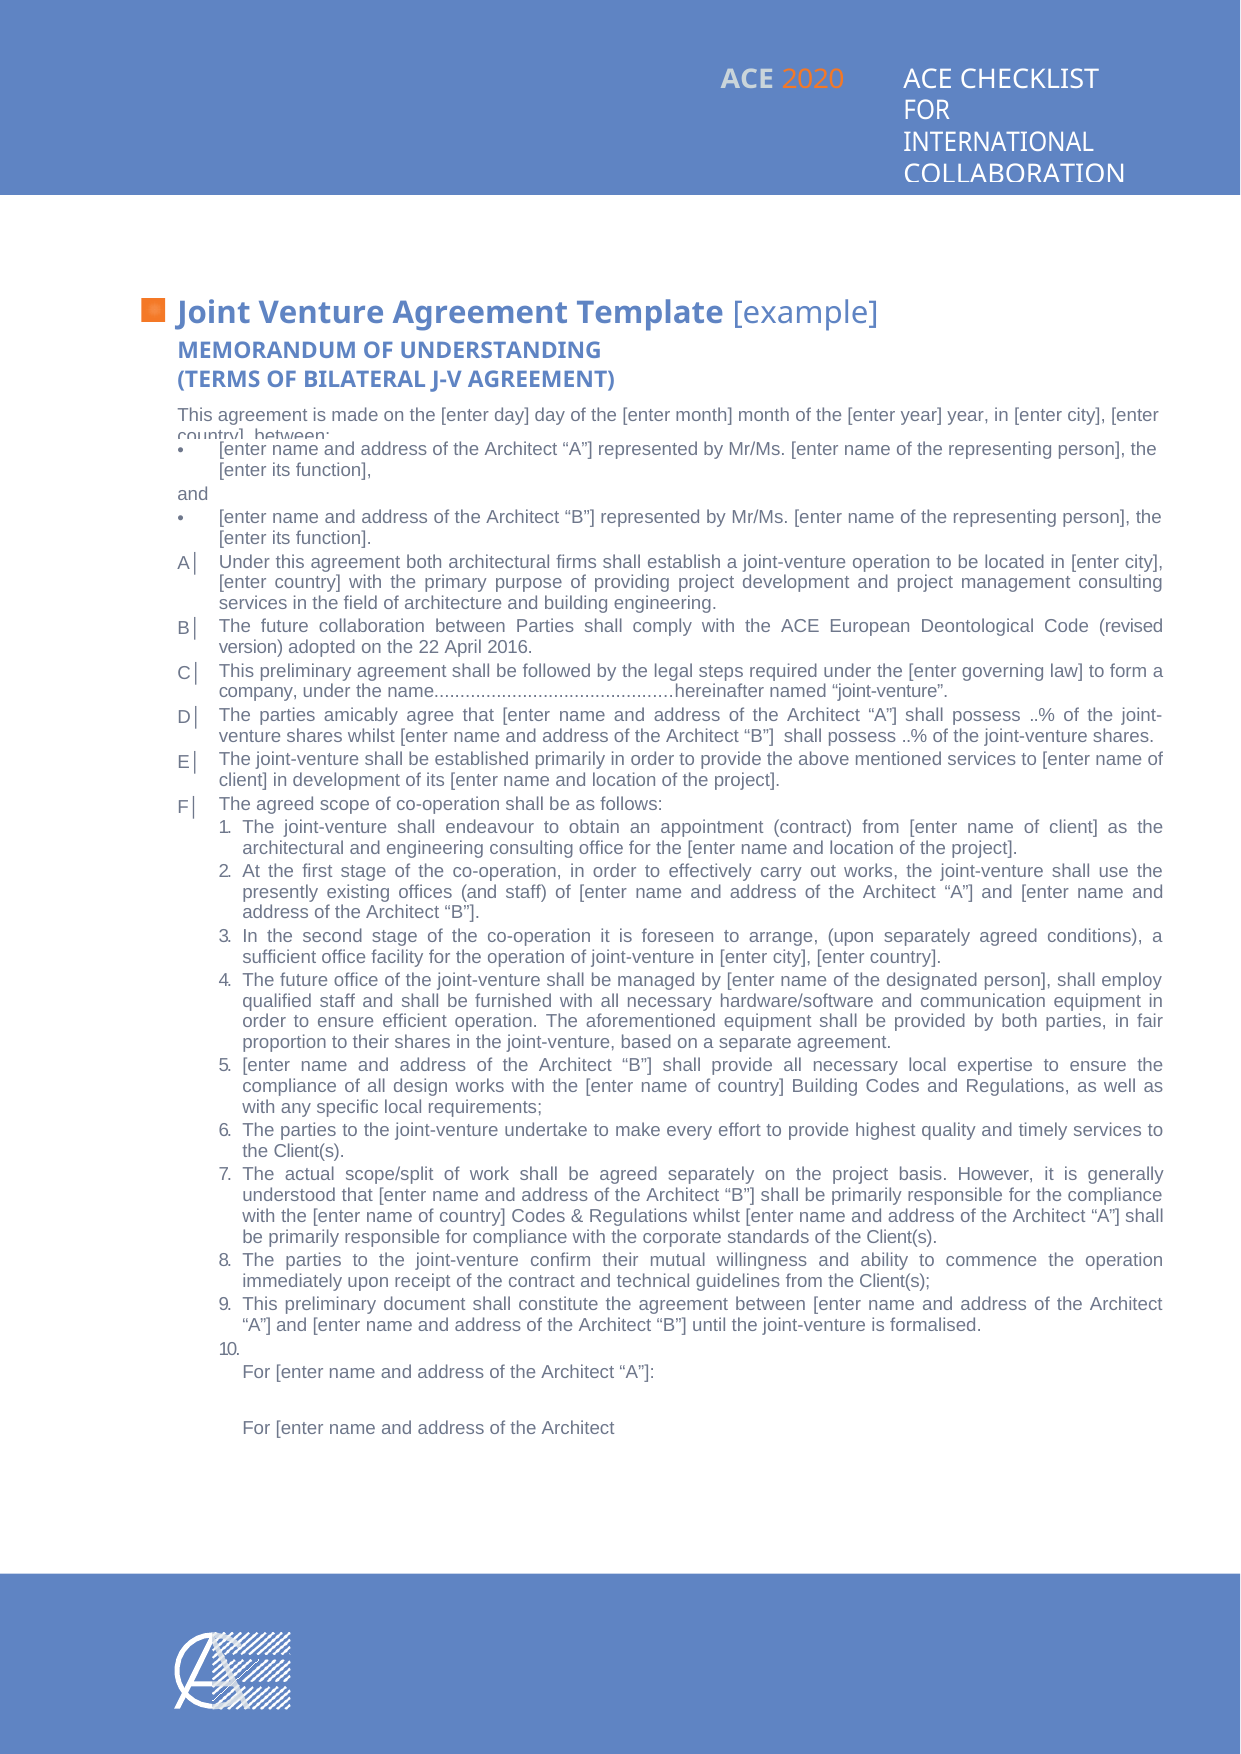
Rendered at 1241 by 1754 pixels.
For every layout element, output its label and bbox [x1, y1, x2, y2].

picture [211, 1646, 229, 1681]
picture [141, 298, 166, 322]
picture [211, 1631, 291, 1710]
